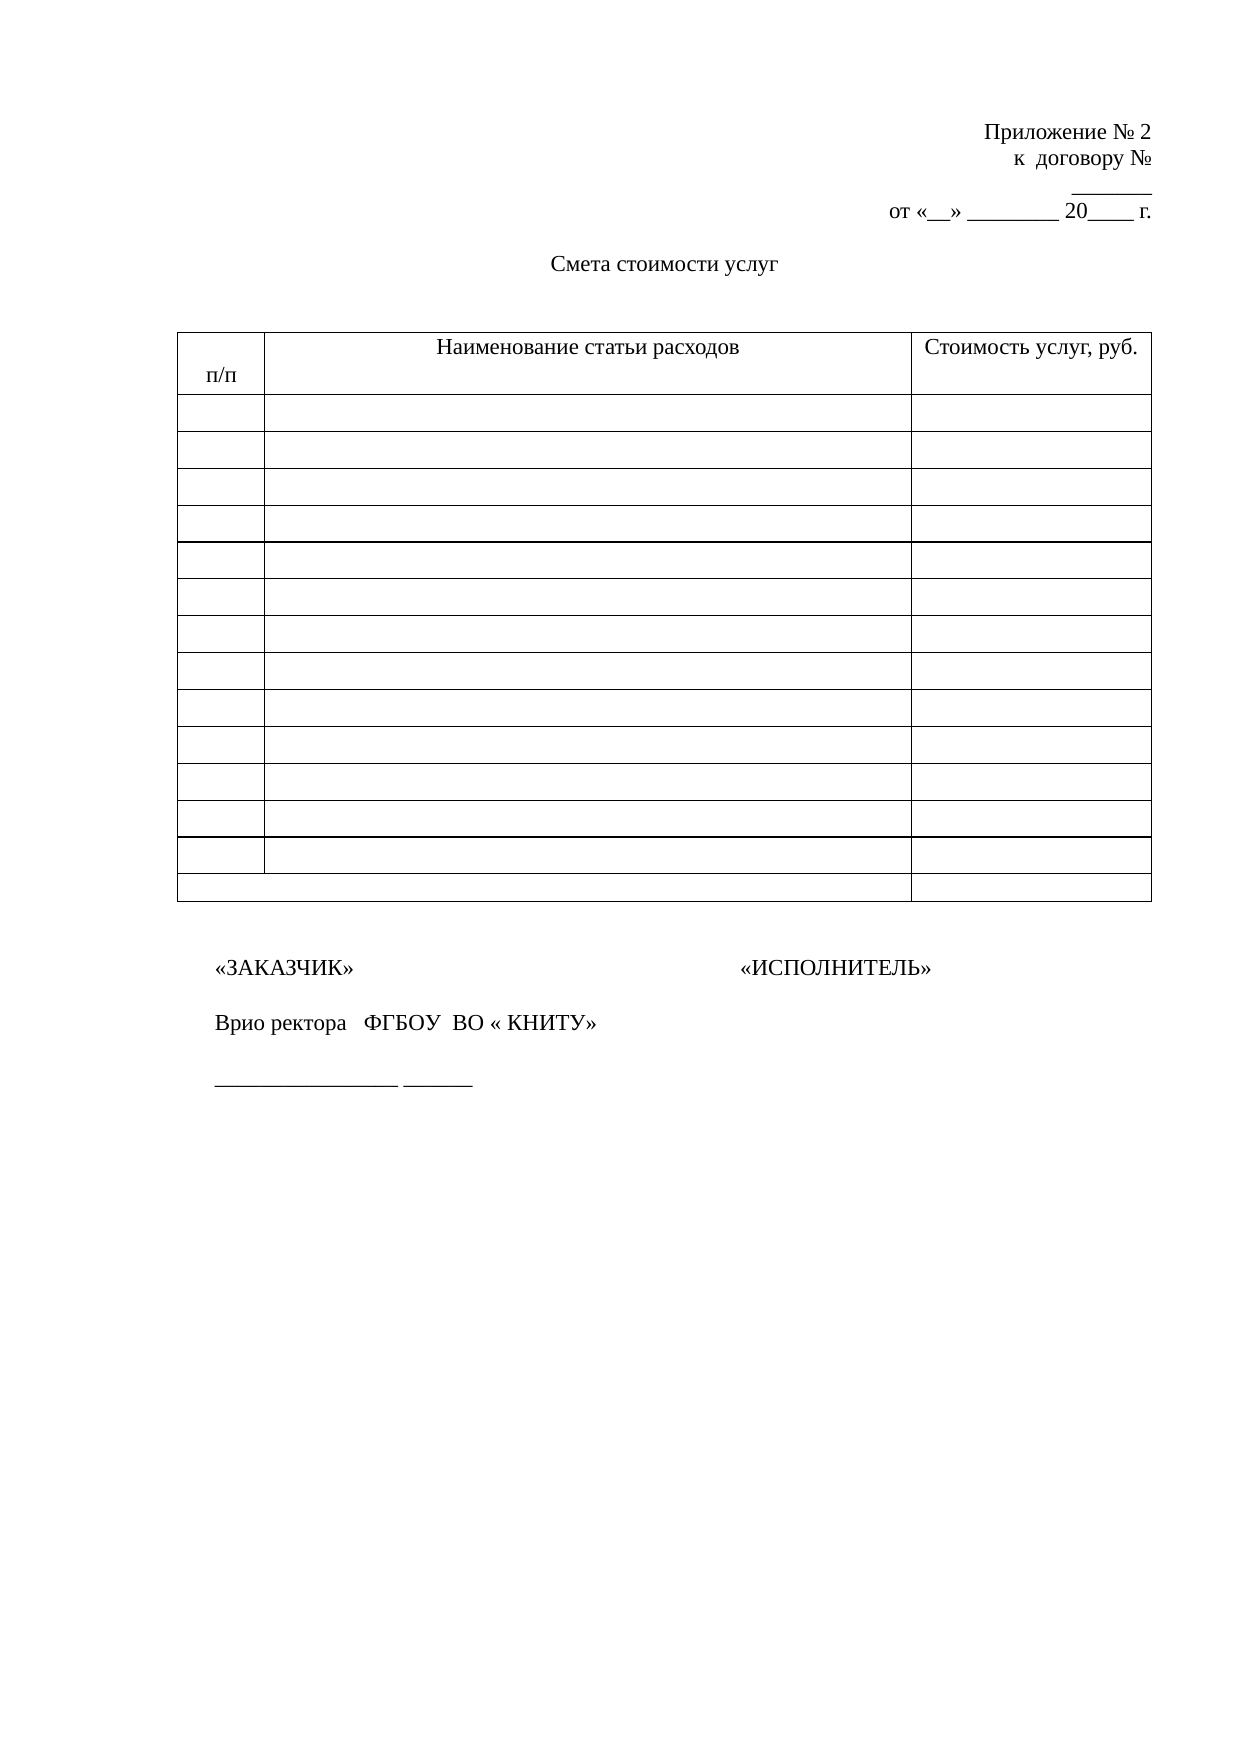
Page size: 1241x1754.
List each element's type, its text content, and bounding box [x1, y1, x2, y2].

table_cell [912, 838, 1151, 873]
table_cell [265, 764, 911, 799]
table_cell [265, 432, 911, 468]
table_cell [912, 506, 1151, 541]
table_cell [912, 469, 1151, 504]
table_cell [265, 579, 911, 615]
table_cell [178, 801, 264, 836]
table_header «ИСПОЛНИТЕЛЬ» [729, 928, 1240, 1089]
text к договору № _______ [177, 144, 1152, 197]
table_cell [178, 616, 264, 652]
text Приложение № 2 [177, 118, 1152, 144]
table_cell [178, 874, 911, 901]
table_cell [178, 764, 264, 799]
table_cell [178, 543, 264, 578]
table_cell [912, 395, 1151, 431]
table_cell [265, 653, 911, 689]
table_cell [178, 690, 264, 726]
table_cell [912, 579, 1151, 615]
table_cell [265, 690, 911, 726]
table_cell [912, 432, 1151, 468]
table_cell [912, 616, 1151, 652]
table_cell [178, 838, 264, 873]
table_cell [265, 801, 911, 836]
table_cell [265, 469, 911, 504]
table_cell [178, 506, 264, 541]
table_cell [178, 579, 264, 615]
table_header «ЗАКАЗЧИК» Врио ректора ФГБОУ ВО « КНИТУ» ________________ ______ [203, 928, 729, 1089]
table_header п/п [178, 333, 264, 394]
text Смета стоимости услуг [177, 250, 1152, 276]
table_cell [178, 432, 264, 468]
table_cell [912, 801, 1151, 836]
table_cell [912, 690, 1151, 726]
table_cell [178, 395, 264, 431]
table_cell [912, 543, 1151, 578]
table_cell [912, 653, 1151, 689]
text от «__» ________ 20____ г. [177, 197, 1152, 223]
table_cell [265, 506, 911, 541]
table_cell [178, 469, 264, 504]
table_cell [912, 874, 1151, 901]
table_cell [178, 653, 264, 689]
table_cell [912, 764, 1151, 799]
table_cell [265, 543, 911, 578]
table_cell [178, 727, 264, 763]
table_cell [265, 395, 911, 431]
table_header Стоимость услуг, руб. [912, 333, 1151, 394]
table_cell [912, 727, 1151, 763]
table_cell [265, 838, 911, 873]
table_cell [265, 616, 911, 652]
table_header Наименование статьи расходов [265, 333, 911, 394]
table_cell [265, 727, 911, 763]
